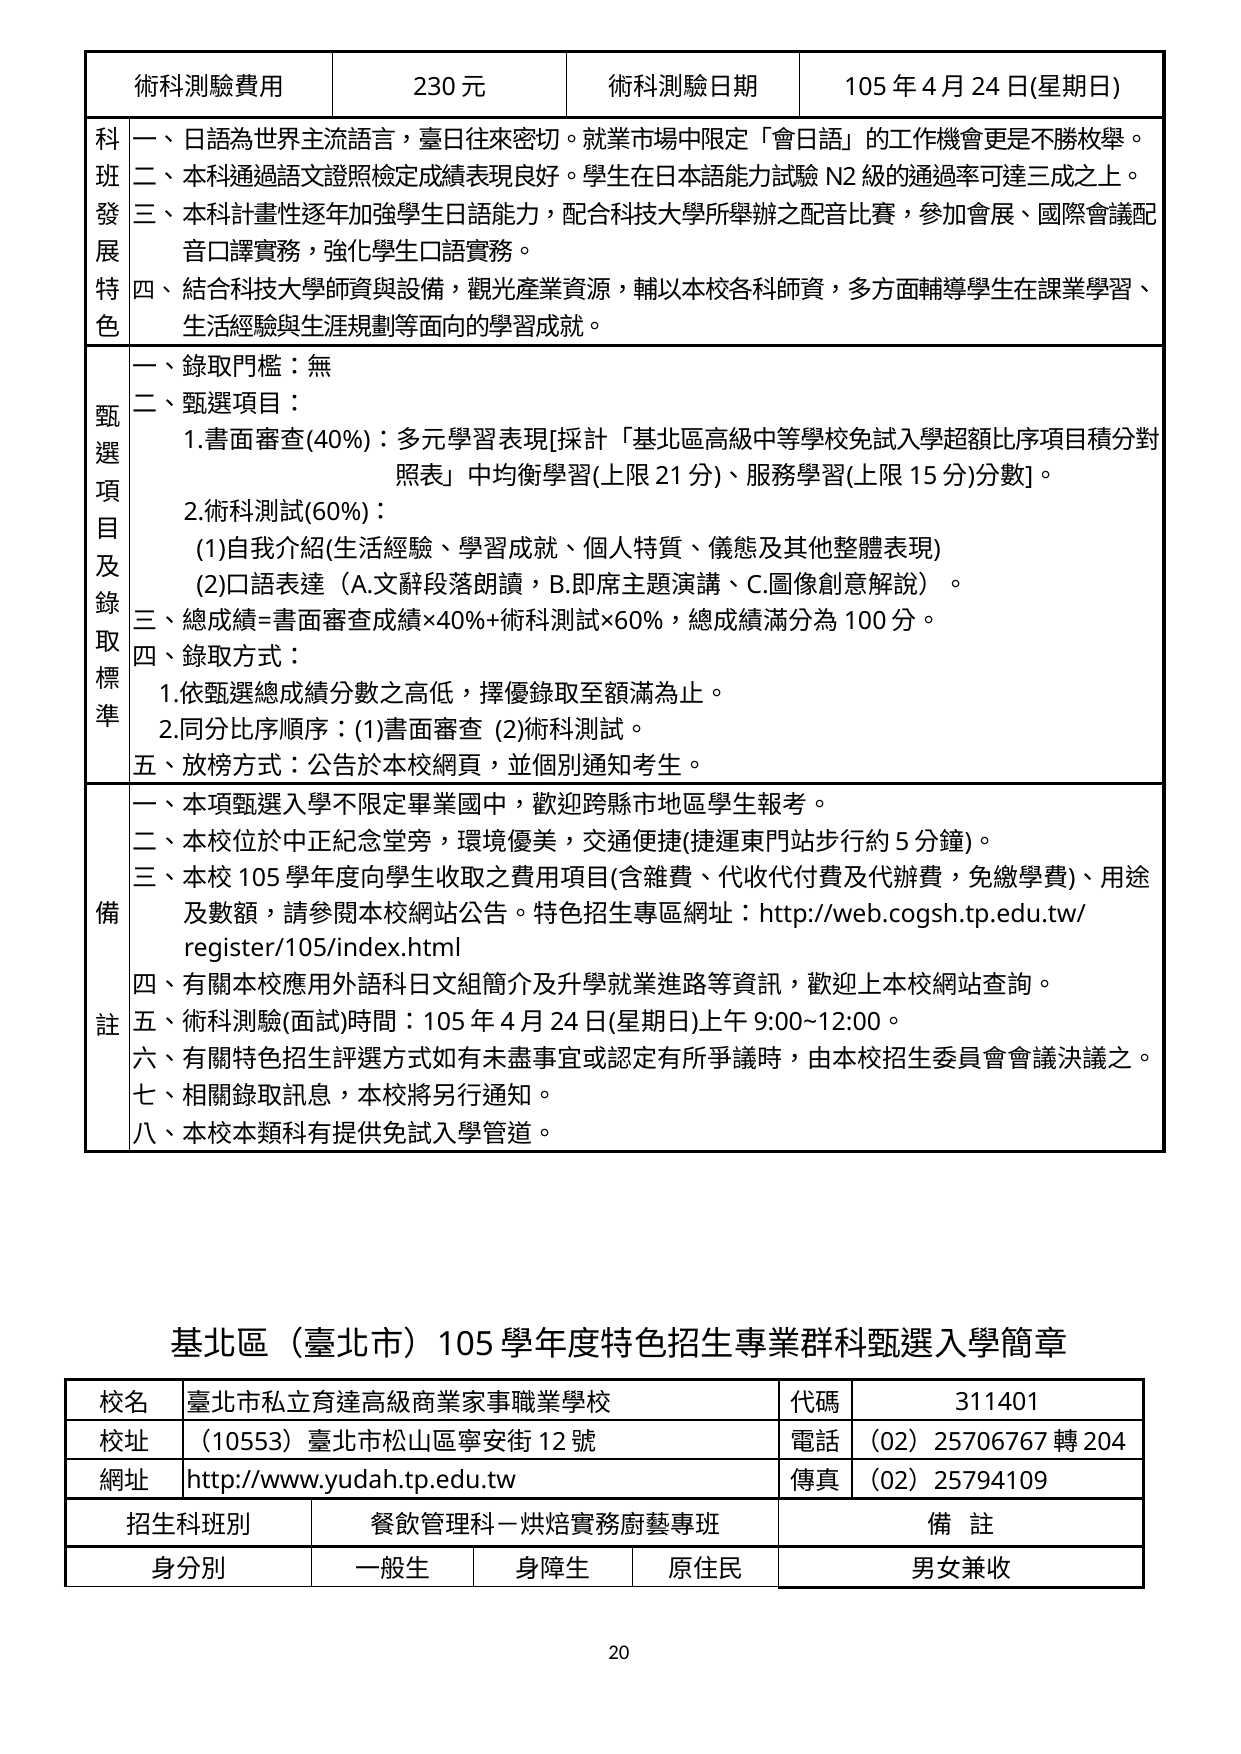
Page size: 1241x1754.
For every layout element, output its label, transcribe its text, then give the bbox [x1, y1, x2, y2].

table_cell 一、本項甄選入學不限定畢業國中，歡迎跨縣市地區學生報考。 二、本校位於中正紀念堂旁，環境優美，交通便捷(捷運東門站步行約5分鐘)。 三、本校105學年度向學生收取之費用項目(含雜費、代收代付費及代辦費，免繳學費)、用途及數額，請參閱本校網站公告。特色招生專區網址：http://web.cogsh.tp.edu.tw/register/105/index.html 四、有關本校應用外語科日文組簡介及升學就業進路等資訊，歡迎上本校網站查詢。 五、術科測驗(面試)時間：105年4月24日(星期日)上午9:00~12:00。 六、有關特色招生評選方式如有未盡事宜或認定有所爭議時，由本校招生委員會會議決議之。 七、相關錄取訊息，本校將另行通知。 八、本校本類科有提供免試入學管道。 [130, 785, 1162, 1150]
table_cell 105年4月24日(星期日) [800, 53, 1162, 116]
table_cell 術科測驗日期 [567, 53, 799, 116]
table_cell （02）25706767轉204 [853, 1421, 1142, 1458]
table_header 臺北市私立育達高級商業家事職業學校 [184, 1381, 778, 1419]
table_cell （10553）臺北市松山區寧安街12號 [184, 1421, 778, 1458]
table_header 校名 [67, 1381, 182, 1419]
table_cell 科班發展特色 [87, 119, 129, 344]
table_header 311401 [853, 1381, 1142, 1419]
table_cell 網址 [67, 1460, 182, 1497]
table_cell 餐飲管理科－烘焙實務廚藝專班 [312, 1500, 778, 1545]
table_cell http://www.yudah.tp.edu.tw [184, 1460, 778, 1497]
table_cell 一、錄取門檻：無 二、甄選項目： 1.書面審查(40%)：多元學習表現[採計「基北區高級中等學校免試入學超額比序項目積分對照表」中均衡學習(上限21分)、服務學習(上限15分)分數]。 2.術科測試(60%)： (1)自我介紹(生活經驗、學習成就、個人特質、儀態及其他整體表現) (2)口語表達（A.文辭段落朗讀，B.即席主題演講、C.圖像創意解說）。 三、總成績=書面審查成績×40%+術科測試×60%，總成績滿分為100分。 四、錄取方式： 1.依甄選總成績分數之高低，擇優錄取至額滿為止。 2.同分比序順序：(1)書面審查 (2)術科測試。 五、放榜方式：公告於本校網頁，並個別通知考生。 [130, 347, 1162, 782]
table_cell 電話 [780, 1421, 851, 1458]
text 基北區（臺北市）105學年度特色招生專業群科甄選入學簡章 [71, 1303, 1166, 1378]
table_cell （02）25794109 [853, 1460, 1142, 1497]
table_cell 術科測驗費用 [87, 53, 332, 116]
table_cell 男女兼收 [779, 1548, 1142, 1586]
table_cell 身分別 [67, 1548, 311, 1586]
table_cell 身障生 [474, 1548, 632, 1586]
table_cell 原住民 [633, 1548, 778, 1586]
table_cell 甄選項目及錄取標準 [87, 347, 129, 782]
table_header 代碼 [780, 1381, 851, 1419]
table_cell 一般生 [312, 1548, 473, 1586]
table_cell 備 註 [779, 1500, 1142, 1545]
table_cell 日語為世界主流語言，臺日往來密切。就業市場中限定「會日語」的工作機會更是不勝枚舉。 本科通過語文證照檢定成績表現良好。學生在日本語能力試驗N2級的通過率可達三成之上。 本科計畫性逐年加強學生日語能力，配合科技大學所舉辦之配音比賽，參加會展、國際會議配音口譯實務，強化學生口語實務。 結合科技大學師資與設備，觀光產業資源，輔以本校各科師資，多方面輔導學生在課業學習、生活經驗與生涯規劃等面向的學習成就。 [130, 119, 1162, 344]
table_cell 招生科班別 [67, 1500, 311, 1545]
table_cell 校址 [67, 1421, 182, 1458]
table_cell 230元 [333, 53, 566, 116]
table_cell 傳真 [780, 1460, 851, 1497]
table_cell 備 註 [87, 785, 129, 1150]
